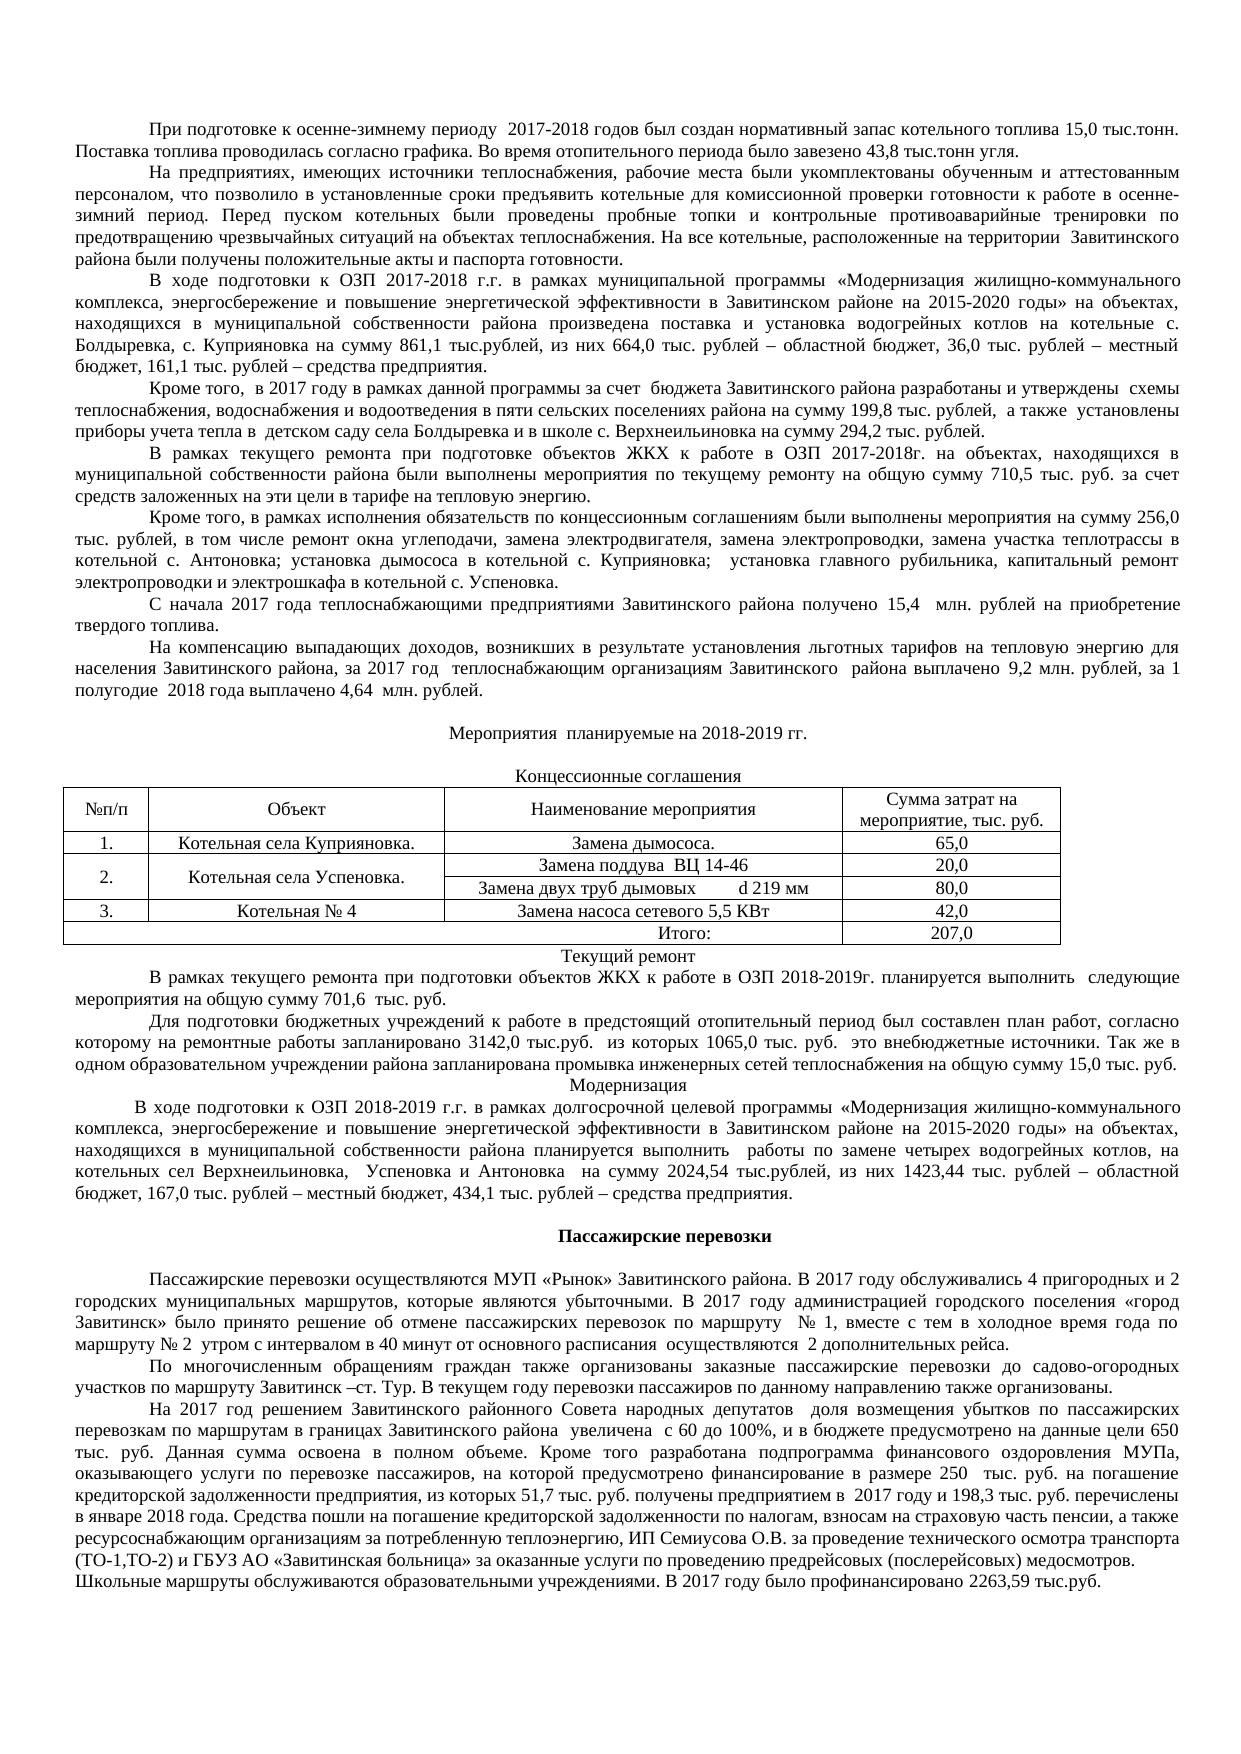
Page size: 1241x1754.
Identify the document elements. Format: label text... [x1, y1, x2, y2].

table_cell 42,0 [843, 900, 1060, 921]
table_cell 65,0 [843, 832, 1060, 853]
text В рамках текущего ремонта при подготовки объектов ЖКХ к работе в ОЗП 2018-2019г. планируется выполнить следующие мероприятия на общую сумму 701,6 тыс. руб. [75, 966, 1181, 1009]
table_cell 2. [64, 854, 148, 898]
text В ходе подготовки к ОЗП 2017-2018 г.г. в рамках муниципальной программы «Модернизация жилищно-коммунального комплекса, энергосбережение и повышение энергетической эффективности в Завитинском районе на 2015-2020 годы» на объектах, находящихся в муниципальной собственности района произведена поставка и установка водогрейных котлов на котельные с. Болдыревка, с. Куприяновка на сумму 861,1 тыс.рублей, из них 664,0 тыс. рублей – областной бюджет, 36,0 тыс. рублей – местный бюджет, 161,1 тыс. рублей – средства предприятия. [75, 269, 1181, 377]
text Для подготовки бюджетных учреждений к работе в предстоящий отопительный период был составлен план работ, согласно которому на ремонтные работы запланировано 3142,0 тыс.руб. из которых 1065,0 тыс. руб. это внебюджетные источники. Так же в одном образовательном учреждении района запланирована промывка инженерных сетей теплоснабжения на общую сумму 15,0 тыс. руб. [75, 1009, 1181, 1074]
text В ходе подготовки к ОЗП 2018-2019 г.г. в рамках долгосрочной целевой программы «Модернизация жилищно-коммунального комплекса, энергосбережение и повышение энергетической эффективности в Завитинском районе на 2015-2020 годы» на объектах, находящихся в муниципальной собственности района планируется выполнить работы по замене четырех водогрейных котлов, на котельных сел Верхнеильиновка, Успеновка и Антоновка на сумму 2024,54 тыс.рублей, из них 1423,44 тыс. рублей – областной бюджет, 167,0 тыс. рублей – местный бюджет, 434,1 тыс. рублей – средства предприятия. [75, 1096, 1181, 1203]
table_cell 80,0 [843, 877, 1060, 898]
table_cell Замена поддува ВЦ 14-46 [445, 854, 842, 876]
table_cell Замена двух труб дымовых d 219 мм [445, 877, 842, 898]
text На предприятиях, имеющих источники теплоснабжения, рабочие места были укомплектованы обученным и аттестованным персоналом, что позволило в установленные сроки предъявить котельные для комиссионной проверки готовности к работе в осенне-зимний период. Перед пуском котельных были проведены пробные топки и контрольные противоаварийные тренировки по предотвращению чрезвычайных ситуаций на объектах теплоснабжения. На все котельные, расположенные на территории Завитинского района были получены положительные акты и паспорта готовности. [75, 161, 1181, 269]
text Текущий ремонт [75, 945, 1181, 966]
text При подготовке к осенне-зимнему периоду 2017-2018 годов был создан нормативный запас котельного топлива 15,0 тыс.тонн. Поставка топлива проводилась согласно графика. Во время отопительного периода было завезено 43,8 тыс.тонн угля. [75, 118, 1181, 161]
table_cell Итого: [64, 922, 842, 944]
table_cell Замена насоса сетевого 5,5 КВт [445, 900, 842, 921]
table_cell 3. [64, 900, 148, 921]
table_header Объект [149, 788, 444, 831]
text С начала 2017 года теплоснабжающими предприятиями Завитинского района получено 15,4 млн. рублей на приобретение твердого топлива. [75, 592, 1181, 636]
text Концессионные соглашения [75, 765, 1181, 787]
text Кроме того, в 2017 году в рамках данной программы за счет бюджета Завитинского района разработаны и утверждены схемы теплоснабжения, водоснабжения и водоотведения в пяти сельских поселениях района на сумму 199,8 тыс. рублей, а также установлены приборы учета тепла в детском саду села Болдыревка и в школе с. Верхнеильиновка на сумму 294,2 тыс. рублей. [75, 377, 1181, 442]
text Пассажирские перевозки осуществляются МУП «Рынок» Завитинского района. В 2017 году обслуживались 4 пригородных и 2 городских муниципальных маршрутов, которые являются убыточными. В 2017 году администрацией городского поселения «город Завитинск» было принято решение об отмене пассажирских перевозок по маршруту № 1, вместе с тем в холодное время года по маршруту № 2 утром с интервалом в 40 минут от основного расписания осуществляются 2 дополнительных рейса. [75, 1268, 1181, 1354]
text Пассажирские перевозки [75, 1225, 1181, 1247]
table_cell Котельная села Успеновка. [149, 854, 444, 898]
table_cell 207,0 [843, 922, 1060, 944]
text На 2017 год решением Завитинского районного Совета народных депутатов доля возмещения убытков по пассажирских перевозкам по маршрутам в границах Завитинского района увеличена с 60 до 100%, и в бюджете предусмотрено на данные цели 650 тыс. руб. Данная сумма освоена в полном объеме. Кроме того разработана подпрограмма финансового оздоровления МУПа, оказывающего услуги по перевозке пассажиров, на которой предусмотрено финансирование в размере 250 тыс. руб. на погашение кредиторской задолженности предприятия, из которых 51,7 тыс. руб. получены предприятием в 2017 году и 198,3 тыс. руб. перечислены в январе 2018 года. Средства пошли на погашение кредиторской задолженности по налогам, взносам на страховую часть пенсии, а также ресурсоснабжающим организациям за потребленную теплоэнергию, ИП Семиусова О.В. за проведение технического осмотра транспорта (ТО-1,ТО-2) и ГБУЗ АО «Завитинская больница» за оказанные услуги по проведению предрейсовых (послерейсовых) медосмотров. [75, 1398, 1181, 1570]
text Школьные маршруты обслуживаются образовательными учреждениями. В 2017 году было профинансировано 2263,59 тыс.руб. [75, 1570, 1181, 1592]
text На компенсацию выпадающих доходов, возникших в результате установления льготных тарифов на тепловую энергию для населения Завитинского района, за 2017 год теплоснабжающим организациям Завитинского района выплачено 9,2 млн. рублей, за 1 полугодие 2018 года выплачено 4,64 млн. рублей. [75, 636, 1181, 700]
table_header Наименование мероприятия [445, 788, 842, 831]
text По многочисленным обращениям граждан также организованы заказные пассажирские перевозки до садово-огородных участков по маршруту Завитинск –ст. Тур. В текущем году перевозки пассажиров по данному направлению также организованы. [75, 1354, 1181, 1398]
table_header Сумма затрат на мероприятие, тыс. руб. [843, 788, 1060, 831]
text Кроме того, в рамках исполнения обязательств по концессионным соглашениям были выполнены мероприятия на сумму 256,0 тыс. рублей, в том числе ремонт окна углеподачи, замена электродвигателя, замена электропроводки, замена участка теплотрассы в котельной с. Антоновка; установка дымососа в котельной с. Куприяновка; установка главного рубильника, капитальный ремонт электропроводки и электрошкафа в котельной с. Успеновка. [75, 506, 1181, 592]
text Модернизация [75, 1074, 1181, 1096]
text Мероприятия планируемые на 2018-2019 гг. [75, 722, 1181, 743]
table_cell Замена дымососа. [445, 832, 842, 853]
table_cell 20,0 [843, 854, 1060, 876]
table_cell Котельная № 4 [149, 900, 444, 921]
text В рамках текущего ремонта при подготовке объектов ЖКХ к работе в ОЗП 2017-2018г. на объектах, находящихся в муниципальной собственности района были выполнены мероприятия по текущему ремонту на общую сумму 710,5 тыс. руб. за счет средств заложенных на эти цели в тарифе на тепловую энергию. [75, 442, 1181, 506]
table_cell 1. [64, 832, 148, 853]
table_cell Котельная села Куприяновка. [149, 832, 444, 853]
table_header №п/п [64, 788, 148, 831]
